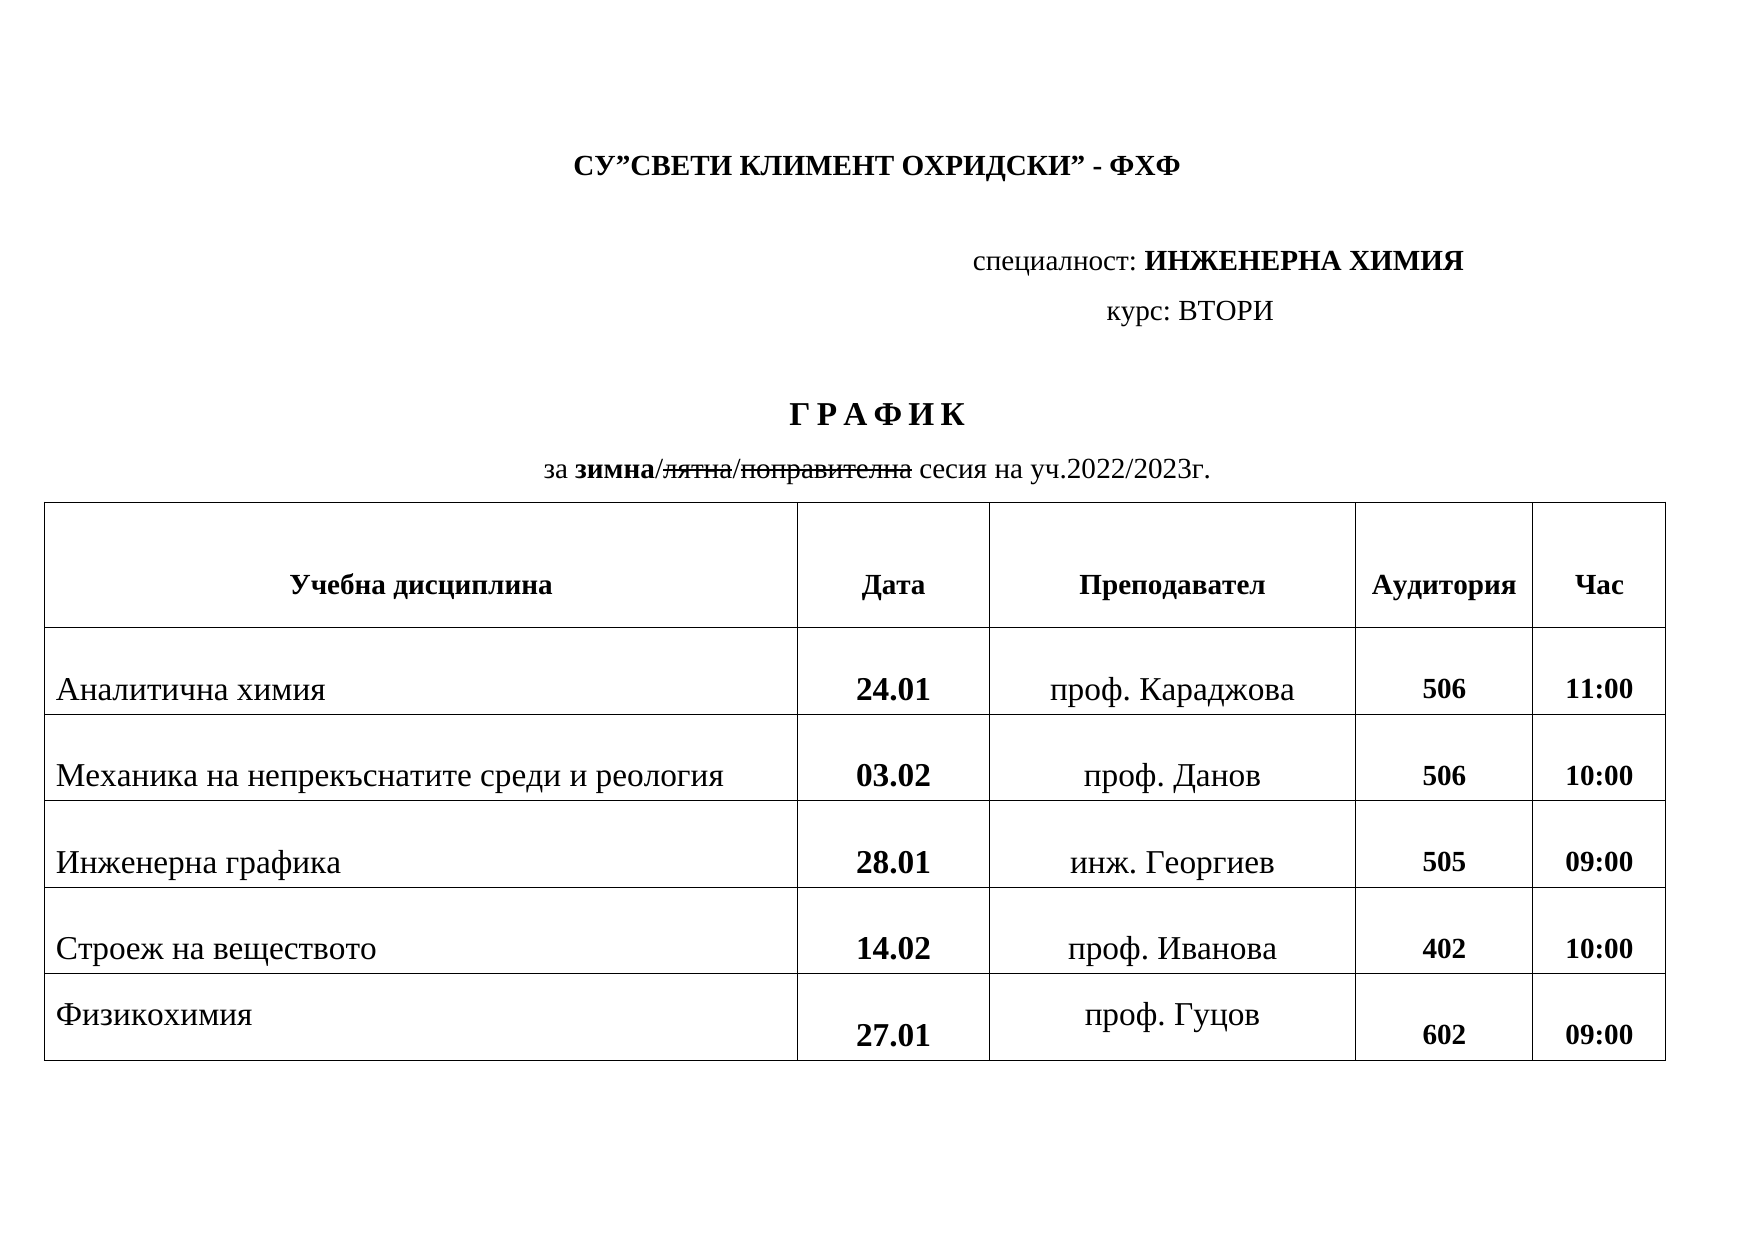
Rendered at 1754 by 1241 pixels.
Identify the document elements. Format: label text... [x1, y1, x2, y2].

table_cell проф. Гуцов [990, 974, 1355, 1060]
table_cell проф. Иванова [990, 888, 1355, 973]
table_cell 402 [1356, 888, 1532, 973]
table_cell 506 [1356, 628, 1532, 714]
table_cell Механика на непрекъснатите среди и реология [45, 715, 797, 800]
text СУ”СВЕТИ КЛИМЕНТ ОХРИДСКИ” - ФХФ [148, 148, 1606, 181]
table_cell 14.02 [798, 888, 989, 973]
table_header Час [1533, 503, 1665, 627]
text ГРАФИК [148, 394, 1606, 432]
table_cell инж. Георгиев [990, 801, 1355, 887]
text курс: ВТОРИ [1033, 293, 1606, 327]
table_cell 506 [1356, 715, 1532, 800]
table_cell 03.02 [798, 715, 989, 800]
text за зимна/лятна/поправителна сесия на уч.2022/2023г. [148, 451, 1606, 485]
table_header Дата [798, 503, 989, 627]
table_cell 10:00 [1533, 888, 1665, 973]
table_cell проф. Караджова [990, 628, 1355, 714]
table_header Аудитория [1356, 503, 1532, 627]
table_cell Аналитична химия [45, 628, 797, 714]
table_cell 11:00 [1533, 628, 1665, 714]
table_cell проф. Данов [990, 715, 1355, 800]
table_cell Строеж на веществото [45, 888, 797, 973]
table_cell 28.01 [798, 801, 989, 887]
table_cell 27.01 [798, 974, 989, 1060]
table_cell 09:00 [1533, 801, 1665, 887]
table_header Преподавател [990, 503, 1355, 627]
table_cell Физикохимия [45, 974, 797, 1060]
table_header Учебна дисциплина [45, 503, 797, 627]
table_cell 10:00 [1533, 715, 1665, 800]
table_cell 09:00 [1533, 974, 1665, 1060]
table_cell 505 [1356, 801, 1532, 887]
text специалност: ИНЖЕНЕРНА ХИМИЯ [973, 243, 1606, 276]
table_cell 602 [1356, 974, 1532, 1060]
table_cell 24.01 [798, 628, 989, 714]
table_cell Инженерна графика [45, 801, 797, 887]
